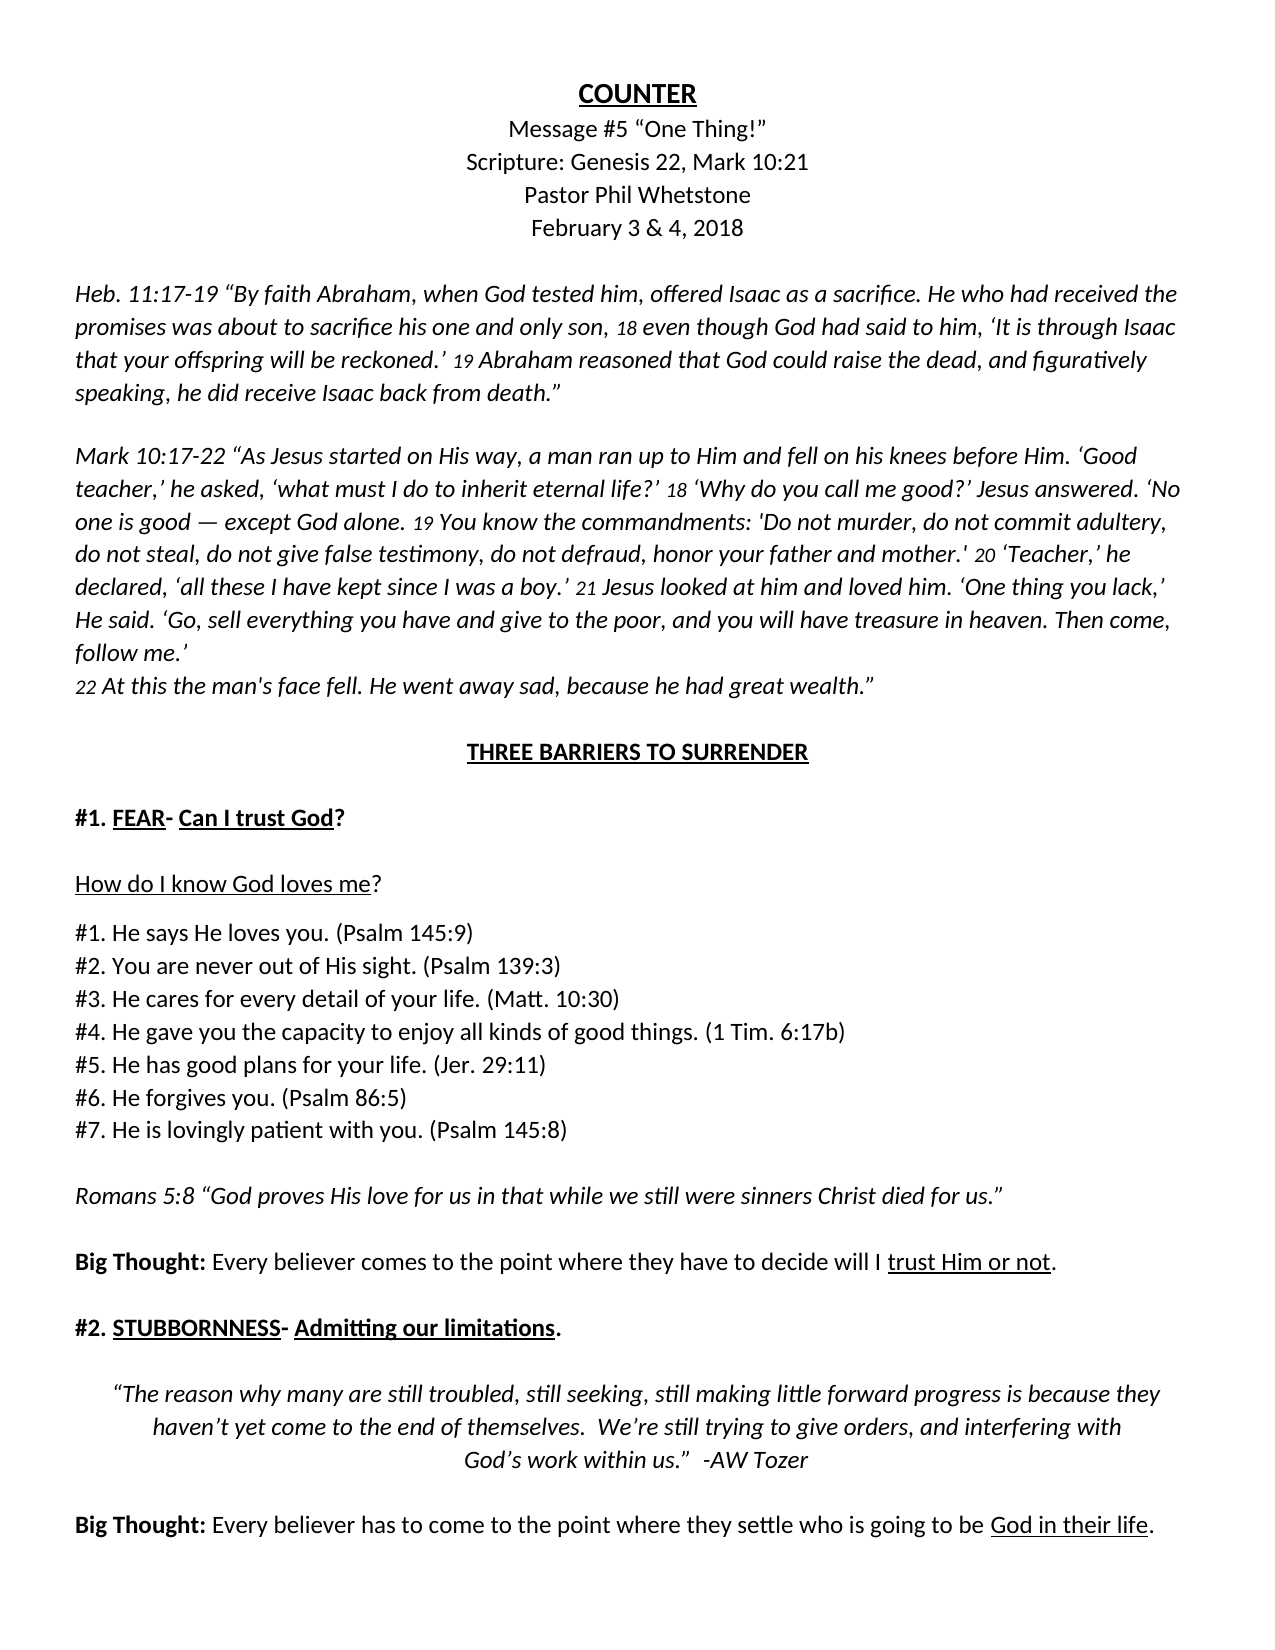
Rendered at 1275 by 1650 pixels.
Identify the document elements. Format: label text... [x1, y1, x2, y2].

text THREE BARRIERS TO SURRENDER [75, 736, 1200, 767]
text 22 At this the man's face fell. He went away sad, because he had great wealth.” [75, 670, 1200, 701]
text #5. He has good plans for your life. (Jer. 29:11) [75, 1049, 1200, 1079]
text Scripture: Genesis 22, Mark 10:21 [75, 146, 1200, 177]
text Pastor Phil Whetstone [75, 179, 1200, 210]
text How do I know God loves me? [75, 868, 1200, 898]
text Mark 10:17-22 “As Jesus started on His way, a man ran up to Him and fell on his knees before Him. ‘Good teacher,’ he asked, ‘what must I do to inherit eternal life?’ 18 ‘Why do you call me good?’ Jesus answered. ‘No one is good — except God alone. 19 You know the commandments: 'Do not murder, do not commit adultery, do not steal, do not give false testimony, do not defraud, honor your father and mother.' 20 ‘Teacher,’ he declared, ‘all these I have kept since I was a boy.’ 21 Jesus looked at him and loved him. ‘One thing you lack,’ He said. ‘Go, sell everything you have and give to the poor, and you will have treasure in heaven. Then come, follow me.’ [75, 440, 1200, 668]
text Big Thought: Every believer comes to the point where they have to decide will I trust Him or not. [75, 1246, 1200, 1277]
text #2. STUBBORNNESS- Admitting our limitations. [75, 1312, 1200, 1343]
text #3. He cares for every detail of your life. (Matt. 10:30) [75, 983, 1200, 1013]
text COUNTER [75, 75, 1200, 111]
text #1. FEAR- Can I trust God? [75, 802, 1200, 832]
text Romans 5:8 “God proves His love for us in that while we still were sinners Christ died for us.” [75, 1181, 1200, 1211]
text Message #5 “One Thing!” [75, 113, 1200, 144]
text #4. He gave you the capacity to enjoy all kinds of good things. (1 Tim. 6:17b) [75, 1016, 1200, 1046]
text #2. You are never out of His sight. (Psalm 139:3) [75, 950, 1200, 981]
text God’s work within us.” -AW Tozer [75, 1444, 1200, 1474]
text Heb. 11:17-19 “By faith Abraham, when God tested him, offered Isaac as a sacrifice. He who had received the promises was about to sacrifice his one and only son, 18 even though God had said to him, ‘It is through Isaac that your offspring will be reckoned.’ 19 Abraham reasoned that God could raise the dead, and figuratively speaking, he did receive Isaac back from death.” [75, 278, 1200, 407]
text “The reason why many are still troubled, still seeking, still making little forward progress is because they haven’t yet come to the end of themselves. We’re still trying to give orders, and interfering with [75, 1378, 1200, 1441]
text #7. He is lovingly patient with you. (Psalm 145:8) [75, 1115, 1200, 1145]
text Big Thought: Every believer has to come to the point where they settle who is going to be God in their life. [75, 1510, 1200, 1540]
text February 3 & 4, 2018 [75, 212, 1200, 243]
text #6. He forgives you. (Psalm 86:5) [75, 1082, 1200, 1112]
text #1. He says He loves you. (Psalm 145:9) [75, 917, 1200, 948]
